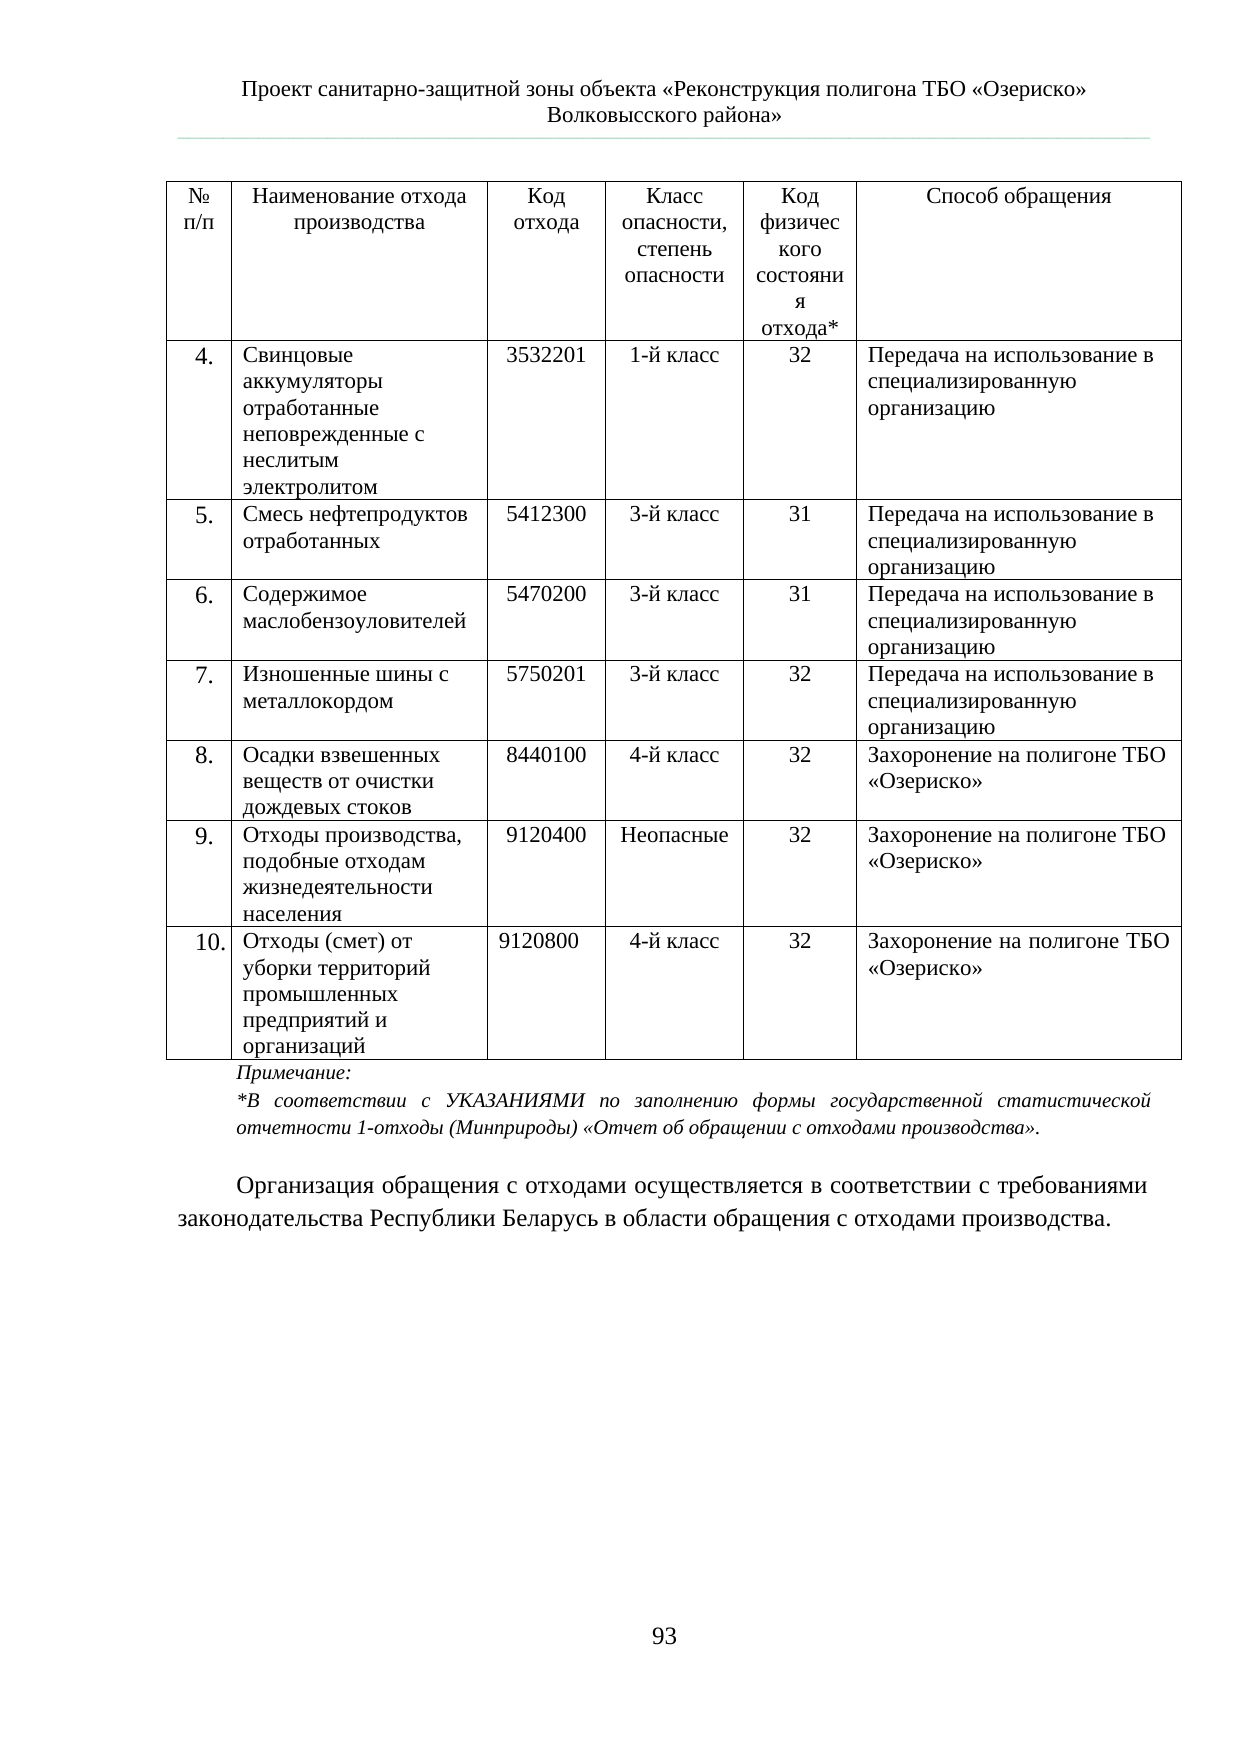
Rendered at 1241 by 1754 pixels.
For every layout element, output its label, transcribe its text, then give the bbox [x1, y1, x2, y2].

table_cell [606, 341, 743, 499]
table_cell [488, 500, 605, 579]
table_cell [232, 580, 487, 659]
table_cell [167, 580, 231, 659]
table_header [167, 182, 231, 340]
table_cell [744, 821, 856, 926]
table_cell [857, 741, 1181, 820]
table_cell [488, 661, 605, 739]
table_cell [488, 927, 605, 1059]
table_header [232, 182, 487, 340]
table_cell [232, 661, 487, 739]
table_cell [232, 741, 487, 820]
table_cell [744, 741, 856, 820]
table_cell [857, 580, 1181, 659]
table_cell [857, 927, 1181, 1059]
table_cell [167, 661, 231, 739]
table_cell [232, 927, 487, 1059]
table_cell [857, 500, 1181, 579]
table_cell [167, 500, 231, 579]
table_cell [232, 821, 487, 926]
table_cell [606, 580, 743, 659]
text Организация обращения с отходами осуществляется в соответствии с требованиями законодательства Республики Беларусь в области обращения с отходами производства. [177, 1170, 1149, 1232]
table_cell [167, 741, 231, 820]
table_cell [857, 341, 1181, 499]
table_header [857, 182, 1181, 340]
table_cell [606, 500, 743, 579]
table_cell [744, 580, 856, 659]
text Примечание: [236, 1060, 1152, 1084]
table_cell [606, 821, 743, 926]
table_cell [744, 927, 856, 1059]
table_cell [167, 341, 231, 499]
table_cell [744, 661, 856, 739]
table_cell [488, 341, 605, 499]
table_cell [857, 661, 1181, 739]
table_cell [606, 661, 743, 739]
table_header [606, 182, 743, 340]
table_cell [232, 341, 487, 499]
text *В соответствии с УКАЗАНИЯМИ по заполнению формы государственной статистической отчетности 1-отходы (Минприроды) «Отчет об обращении с отходами производства». [236, 1088, 1152, 1139]
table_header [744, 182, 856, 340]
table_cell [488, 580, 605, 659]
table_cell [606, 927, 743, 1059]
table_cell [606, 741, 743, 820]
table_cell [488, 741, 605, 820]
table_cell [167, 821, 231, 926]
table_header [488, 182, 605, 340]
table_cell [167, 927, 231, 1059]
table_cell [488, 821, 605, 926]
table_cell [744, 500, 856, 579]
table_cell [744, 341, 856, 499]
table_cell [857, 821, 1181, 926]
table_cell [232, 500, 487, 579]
